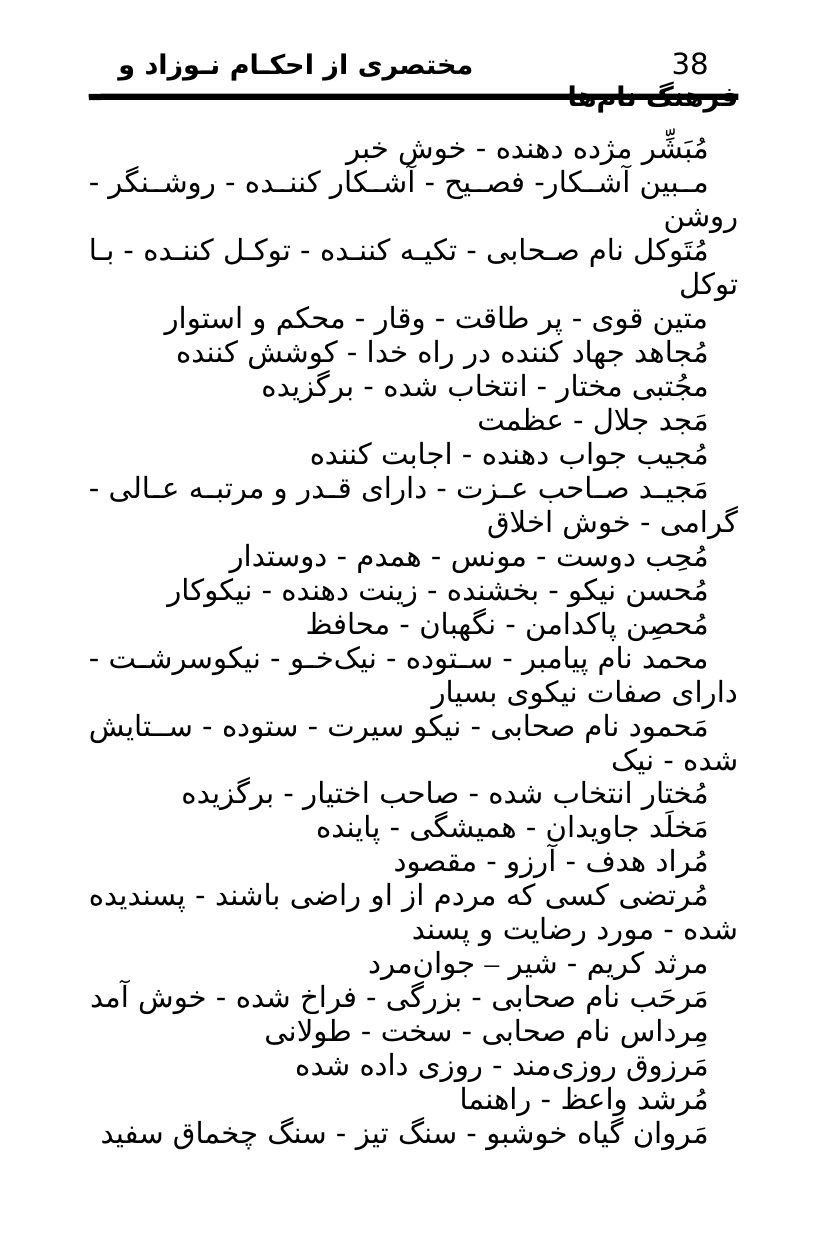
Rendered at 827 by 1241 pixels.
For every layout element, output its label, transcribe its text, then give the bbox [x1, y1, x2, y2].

text مُحصِن پاکدامن - نگهبان - محافظ [89, 607, 738, 641]
text مَجید صاحب عزت - دارای قدر و مرتبه عالی - گرامی - خوش اخلاق [89, 471, 738, 539]
text مُرشد واعظ - راهنما [89, 1083, 738, 1117]
text مُختار انتخاب شده - صاحب اختیار - برگزیده [89, 777, 738, 811]
text مُجاهد جهاد کننده در راه خدا - کوشش کننده [89, 335, 738, 369]
text مرثد کریم - شیر – جوان‌مرد [89, 947, 738, 981]
text متین قوی - پر طاقت - وقار - محکم و استوار [89, 301, 738, 335]
text مُتَوکل نام صحابی - تکیه کننده - توکل کننده - با توکل [89, 233, 738, 301]
text مُجیب جواب دهنده - اجابت کننده [89, 437, 738, 471]
text مِرداس نام صحابی - سخت - طولانی [89, 1015, 738, 1049]
text مجُتبى مختار - انتخاب شده - برگزیده [89, 369, 738, 403]
text مَروان گیاه خوشبو - سنگ تیز - سنگ چخماق سفید [89, 1117, 738, 1151]
text مُحِب دوست - مونس - همدم - دوستدار [89, 539, 738, 573]
text مُحسن نیکو - بخشنده - زینت دهنده - نیکوکار [89, 573, 738, 607]
text مَرحَب نام صحابی - بزرگی - فراخ شده - خوش آمد [89, 981, 738, 1015]
text مَرزوق روزی‌مند - روزی داده شده [89, 1049, 738, 1083]
text مُراد هدف - آرزو - مقصود [89, 845, 738, 879]
text مُبَشِّر مژده دهنده - خوش خبر [89, 132, 738, 166]
text مَجد جلال - عظمت [89, 403, 738, 437]
text مبین آشکار- فصیح - آشکار کننده - روشنگر - روشن [89, 166, 738, 233]
text مَخلَد جاویدان - همیشگی - پاینده [89, 811, 738, 845]
text محمد نام پیامبر - ستوده - نیک‌خو - نیکوسرشت - دارای صفات نیکوی بسیار [89, 641, 738, 709]
text مُرتضى کسی که مردم از او راضی باشند - پسندیده شده - مورد رضایت و پسند [89, 879, 738, 947]
text مَحمود نام صحابی - نیکو سیرت - ستوده - ستایش شده - نیک [89, 709, 738, 777]
